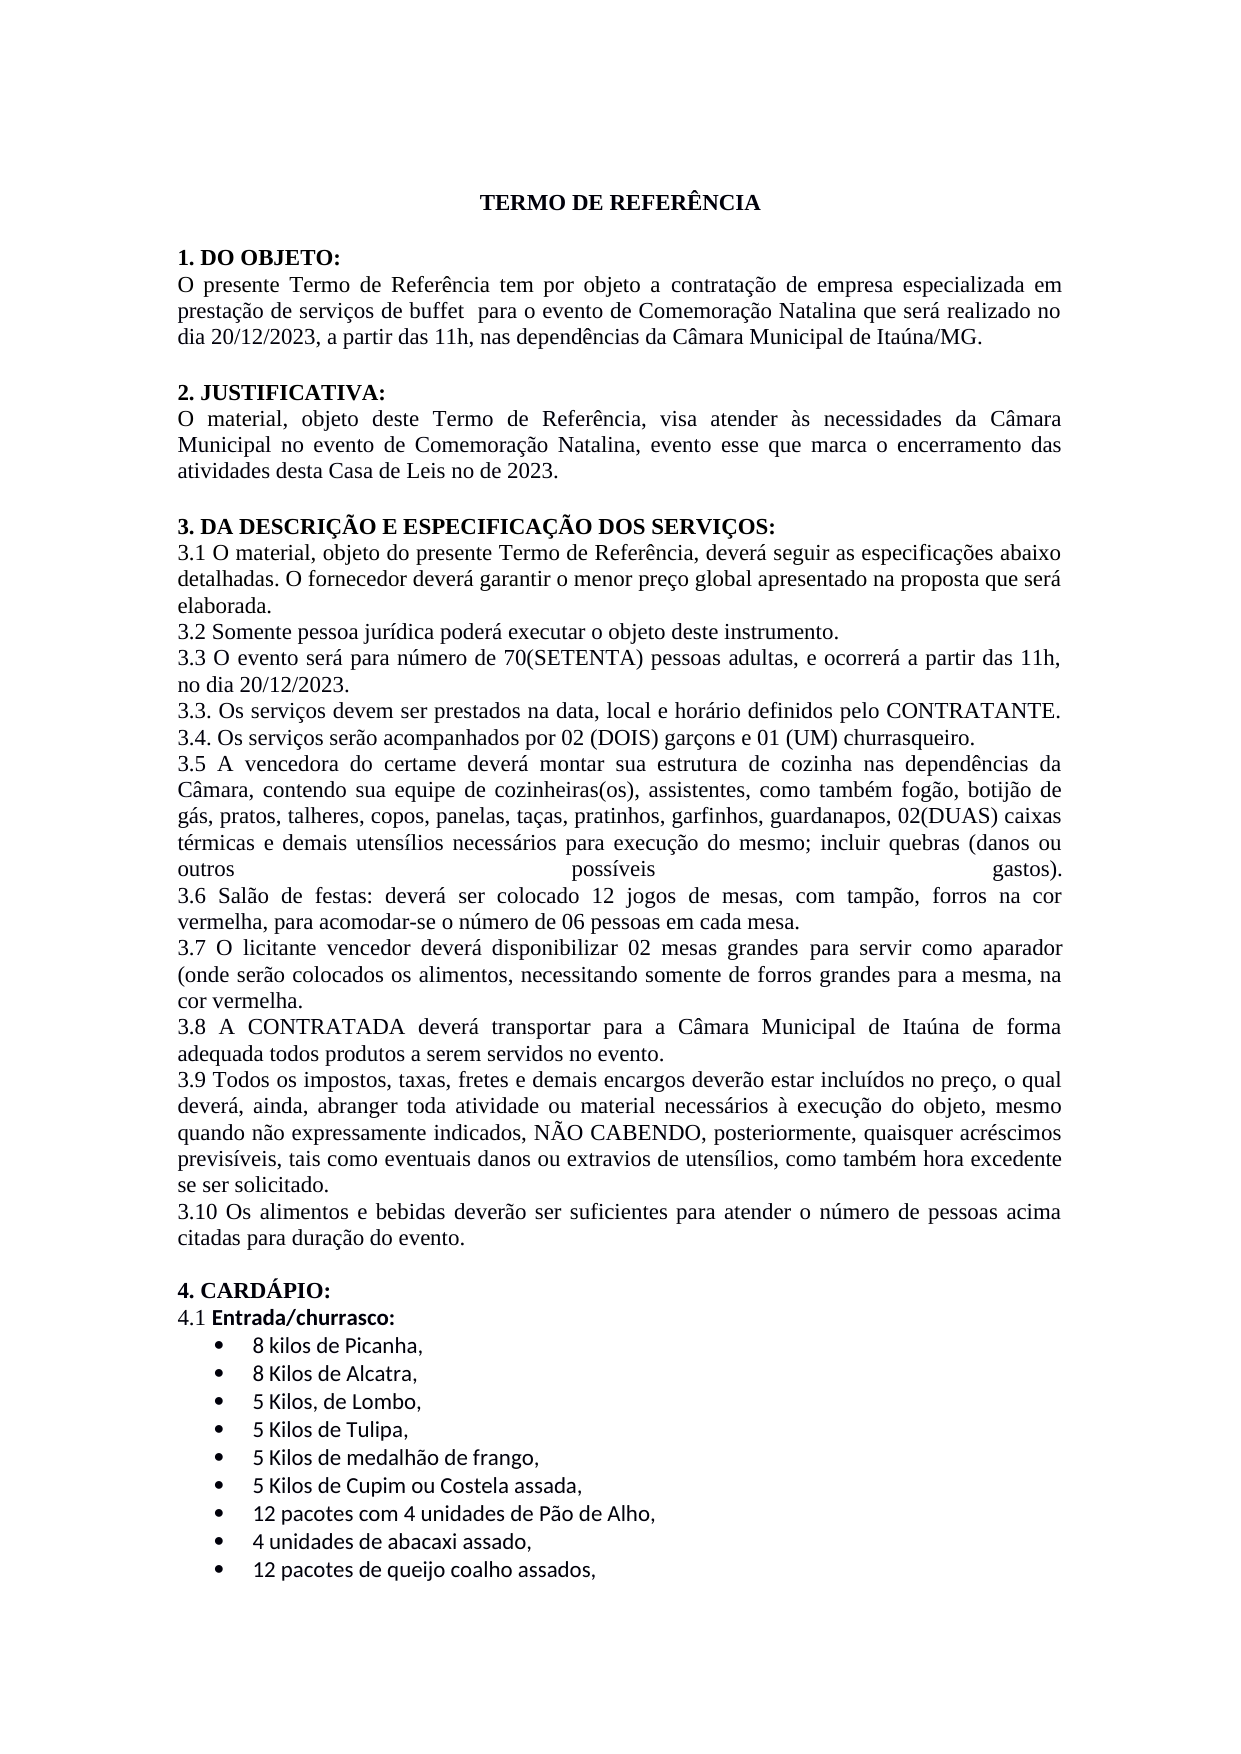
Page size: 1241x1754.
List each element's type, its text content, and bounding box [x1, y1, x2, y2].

list 12 pacotes com 4 unidades de Pão de Alho, [215, 1499, 1063, 1527]
list 12 pacotes de queijo coalho assados, [215, 1556, 1063, 1583]
text 3.3. Os serviços devem ser prestados na data, local e horário definidos pelo CONTRATANTE. 3.4. Os serviços serão acompanhados por 02 (DOIS) garçons e 01 (UM) churrasqueiro. [177, 697, 1063, 750]
text 3.8 A CONTRATADA deverá transportar para a Câmara Municipal de Itaúna de forma adequada todos produtos a serem servidos no evento. [177, 1013, 1063, 1066]
text 1. DO OBJETO: [177, 244, 1063, 271]
text 3. DA DESCRIÇÃO E ESPECIFICAÇÃO DOS SERVIÇOS: [177, 513, 1063, 539]
text 3.1 O material, objeto do presente Termo de Referência, deverá seguir as especificações abaixo detalhadas. O fornecedor deverá garantir o menor preço global apresentado na proposta que será elaborada. [177, 539, 1063, 618]
list 5 Kilos de Tulipa, [215, 1415, 1063, 1443]
text O material, objeto deste Termo de Referência, visa atender às necessidades da Câmara Municipal no evento de Comemoração Natalina, evento esse que marca o encerramento das atividades desta Casa de Leis no de 2023. [177, 405, 1063, 484]
list 8 Kilos de Alcatra, [215, 1359, 1063, 1387]
text 3.9 Todos os impostos, taxas, fretes e demais encargos deverão estar incluídos no preço, o qual deverá, ainda, abranger toda atividade ou material necessários à execução do objeto, mesmo quando não expressamente indicados, NÃO CABENDO, posteriormente, quaisquer acréscimos previsíveis, tais como eventuais danos ou extravios de utensílios, como também hora excedente se ser solicitado. [177, 1066, 1063, 1198]
list 5 Kilos de Cupim ou Costela assada, [215, 1471, 1063, 1499]
text O presente Termo de Referência tem por objeto a contratação de empresa especializada em prestação de serviços de buffet para o evento de Comemoração Natalina que será realizado no dia 20/12/2023, a partir das 11h, nas dependências da Câmara Municipal de Itaúna/MG. [177, 271, 1063, 350]
text 3.7 O licitante vencedor deverá disponibilizar 02 mesas grandes para servir como aparador (onde serão colocados os alimentos, necessitando somente de forros grandes para a mesma, na cor vermelha. [177, 934, 1063, 1013]
list 5 Kilos de medalhão de frango, [215, 1443, 1063, 1471]
text 3.2 Somente pessoa jurídica poderá executar o objeto deste instrumento. [177, 618, 1063, 644]
text 3.5 A vencedora do certame deverá montar sua estrutura de cozinha nas dependências da Câmara, contendo sua equipe de cozinheiras(os), assistentes, como também fogão, botijão de gás, pratos, talheres, copos, panelas, taças, pratinhos, garfinhos, guardanapos, 02(DUAS) caixas térmicas e demais utensílios necessários para execução do mesmo; incluir quebras (danos ou outros possíveis gastos). 3.6 Salão de festas: deverá ser colocado 12 jogos de mesas, com tampão, forros na cor vermelha, para acomodar-se o número de 06 pessoas em cada mesa. [177, 750, 1063, 934]
text 2. JUSTIFICATIVA: [177, 378, 1063, 405]
text 3.10 Os alimentos e bebidas deverão ser suficientes para atender o número de pessoas acima citadas para duração do evento. [177, 1198, 1063, 1251]
list 4 unidades de abacaxi assado, [215, 1527, 1063, 1556]
list 5 Kilos, de Lombo, [215, 1387, 1063, 1415]
text TERMO DE REFERÊNCIA [177, 189, 1063, 215]
text 4. CARDÁPIO: [177, 1277, 1063, 1303]
text 4.1 Entrada/churrasco: [177, 1303, 1063, 1331]
text 3.3 O evento será para número de 70(SETENTA) pessoas adultas, e ocorrerá a partir das 11h, no dia 20/12/2023. [177, 644, 1063, 697]
list 8 kilos de Picanha, [215, 1331, 1063, 1359]
